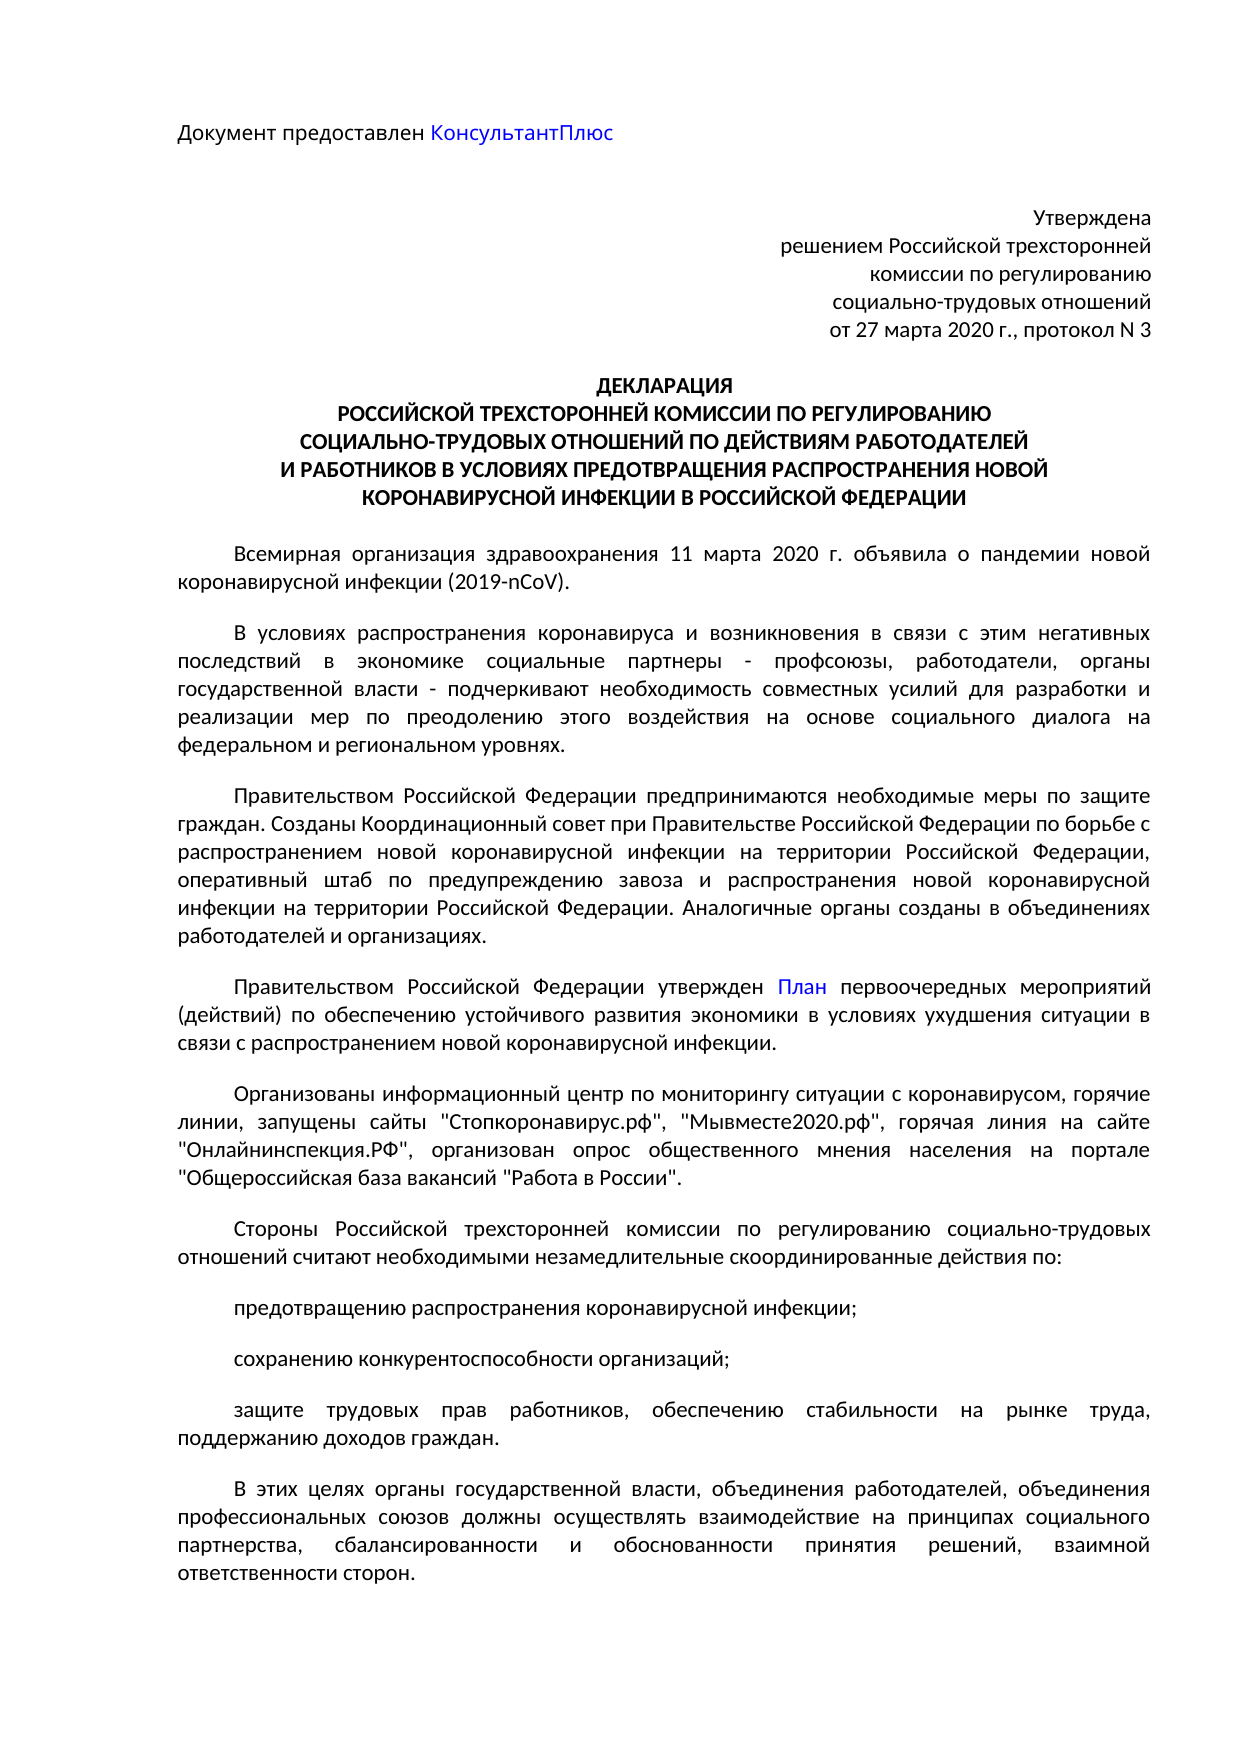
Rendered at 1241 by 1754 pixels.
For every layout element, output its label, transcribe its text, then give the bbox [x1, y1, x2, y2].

text сохранению конкурентоспособности организаций; [177, 1344, 1152, 1372]
text защите трудовых прав работников, обеспечению стабильности на рынке труда, поддержанию доходов граждан. [177, 1395, 1152, 1451]
text Правительством Российской Федерации предпринимаются необходимые меры по защите граждан. Созданы Координационный совет при Правительстве Российской Федерации по борьбе с распространением новой коронавирусной инфекции на территории Российской Федерации, оперативный штаб по предупреждению завоза и распространения новой коронавирусной инфекции на территории Российской Федерации. Аналогичные органы созданы в объединениях работодателей и организациях. [177, 781, 1152, 949]
text решением Российской трехсторонней [177, 231, 1152, 259]
text предотвращению распространения коронавирусной инфекции; [177, 1293, 1152, 1321]
title РОССИЙСКОЙ ТРЕХСТОРОННЕЙ КОМИССИИ ПО РЕГУЛИРОВАНИЮ [177, 399, 1152, 427]
text социально-трудовых отношений [177, 287, 1152, 315]
text В этих целях органы государственной власти, объединения работодателей, объединения профессиональных союзов должны осуществлять взаимодействие на принципах социального партнерства, сбалансированности и обоснованности принятия решений, взаимной ответственности сторон. [177, 1474, 1152, 1586]
text Всемирная организация здравоохранения 11 марта 2020 г. объявила о пандемии новой коронавирусной инфекции (2019-nCoV). [177, 539, 1152, 595]
title Документ предоставлен КонсультантПлюс [177, 118, 1152, 175]
text от 27 марта 2020 г., протокол N 3 [177, 315, 1152, 343]
text В условиях распространения коронавируса и возникновения в связи с этим негативных последствий в экономике социальные партнеры - профсоюзы, работодатели, органы государственной власти - подчеркивают необходимость совместных усилий для разработки и реализации мер по преодолению этого воздействия на основе социального диалога на федеральном и региональном уровнях. [177, 618, 1152, 758]
title ДЕКЛАРАЦИЯ [177, 371, 1152, 399]
text Стороны Российской трехсторонней комиссии по регулированию социально-трудовых отношений считают необходимыми незамедлительные скоординированные действия по: [177, 1214, 1152, 1270]
text Правительством Российской Федерации утвержден План первоочередных мероприятий (действий) по обеспечению устойчивого развития экономики в условиях ухудшения ситуации в связи с распространением новой коронавирусной инфекции. [177, 972, 1152, 1056]
title КОРОНАВИРУСНОЙ ИНФЕКЦИИ В РОССИЙСКОЙ ФЕДЕРАЦИИ [177, 483, 1152, 511]
title И РАБОТНИКОВ В УСЛОВИЯХ ПРЕДОТВРАЩЕНИЯ РАСПРОСТРАНЕНИЯ НОВОЙ [177, 455, 1152, 483]
text Утверждена [177, 203, 1152, 231]
title СОЦИАЛЬНО-ТРУДОВЫХ ОТНОШЕНИЙ ПО ДЕЙСТВИЯМ РАБОТОДАТЕЛЕЙ [177, 427, 1152, 455]
text Организованы информационный центр по мониторингу ситуации с коронавирусом, горячие линии, запущены сайты "Стопкоронавирус.рф", "Мывместе2020.рф", горячая линия на сайте "Онлайнинспекция.РФ", организован опрос общественного мнения населения на портале "Общероссийская база вакансий "Работа в России". [177, 1079, 1152, 1191]
text комиссии по регулированию [177, 259, 1152, 287]
